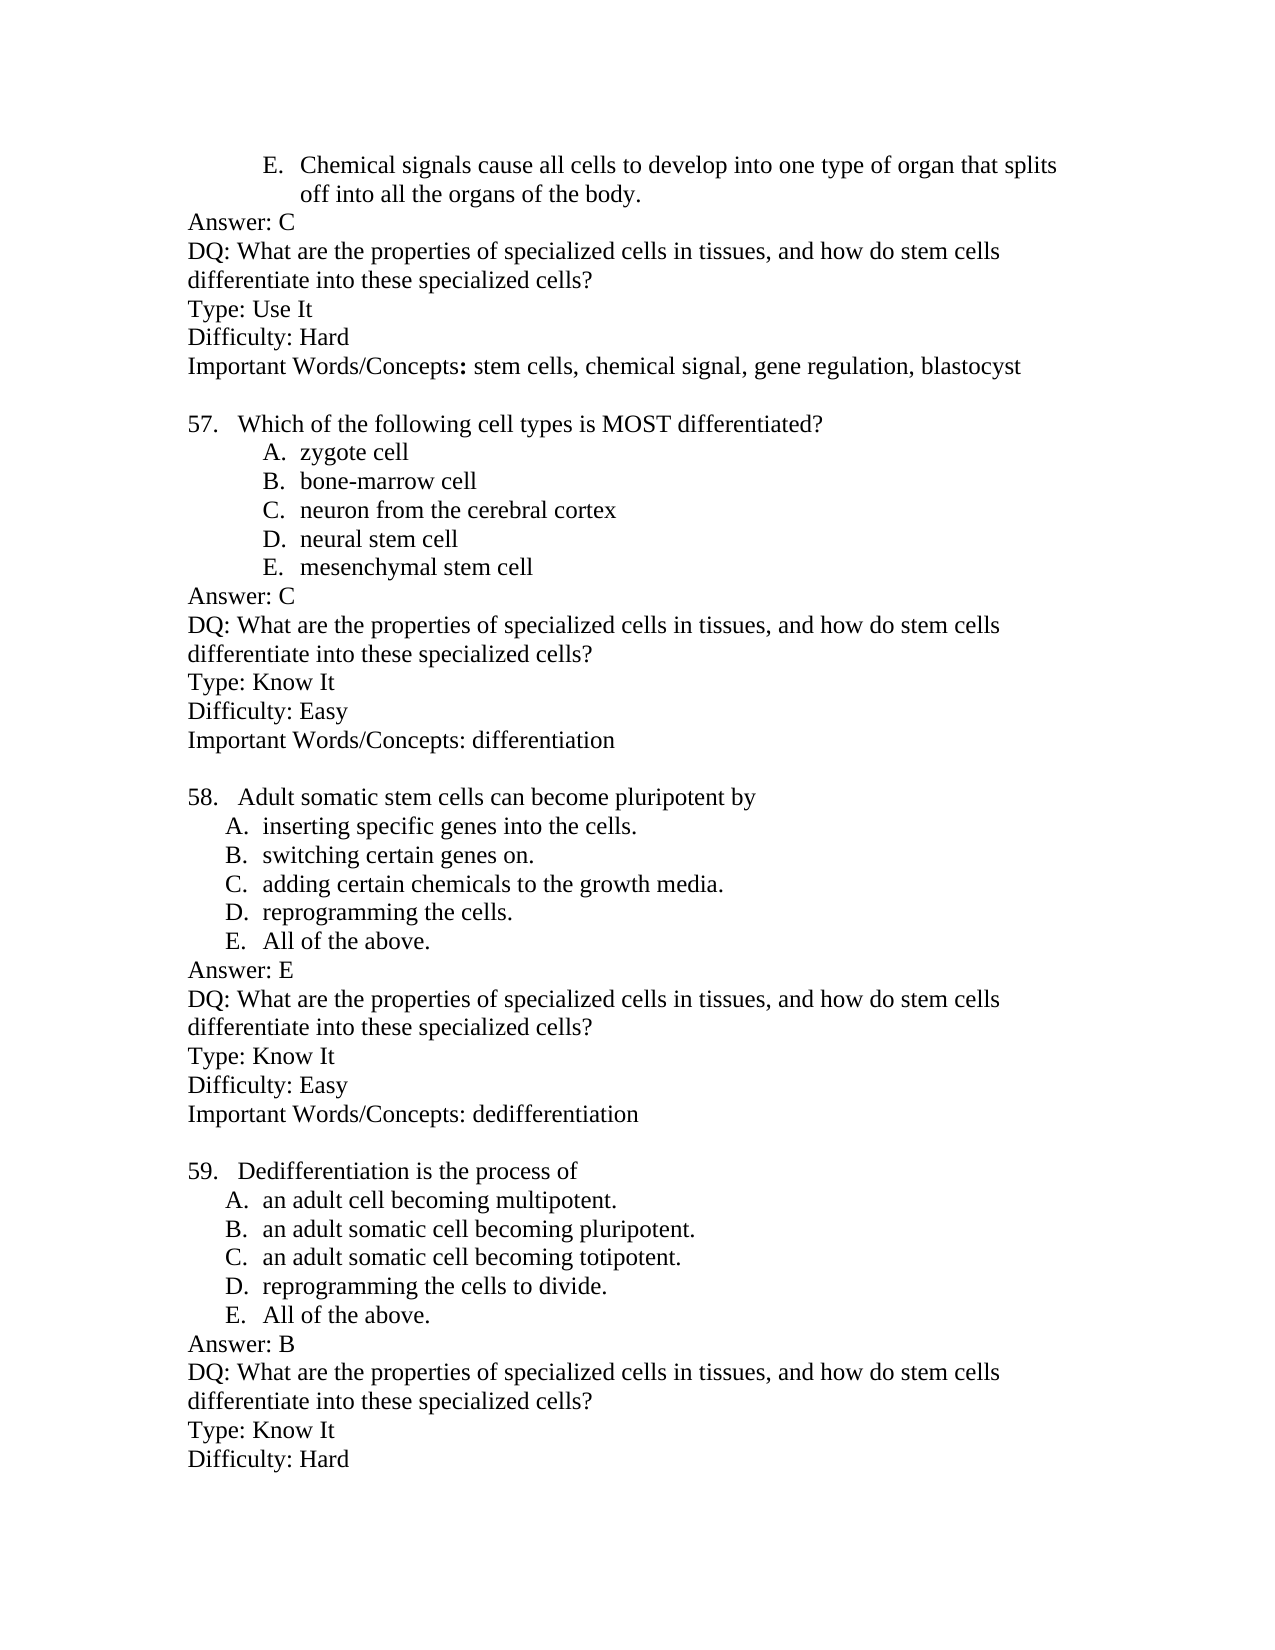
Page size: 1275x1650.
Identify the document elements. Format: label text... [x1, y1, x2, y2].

list neural stem cell [262, 524, 1087, 552]
list reprogramming the cells. [225, 897, 1087, 926]
text Type: Know It [187, 1041, 1087, 1070]
text Difficulty: Easy [187, 696, 1087, 725]
text Difficulty: Hard [187, 322, 1087, 351]
list adding certain chemicals to the growth media. [225, 869, 1087, 897]
text Difficulty: Hard [187, 1444, 1087, 1472]
text 58. Adult somatic stem cells can become pluripotent by [187, 782, 1087, 811]
list inserting specific genes into the cells. [225, 811, 1087, 840]
list mesenchymal stem cell [262, 552, 1087, 581]
list Chemical signals cause all cells to develop into one type of organ that splits off into all the organs of the body. [262, 150, 1087, 207]
list an adult somatic cell becoming totipotent. [225, 1242, 1087, 1271]
text Difficulty: Easy [187, 1070, 1087, 1099]
text Type: Know It [187, 1415, 1087, 1444]
text 57. Which of the following cell types is MOST differentiated? [187, 409, 1087, 437]
list All of the above. [225, 1300, 1087, 1329]
list zygote cell [262, 437, 1087, 466]
text 59. Dedifferentiation is the process of [187, 1156, 1087, 1185]
text Answer: B [187, 1329, 1087, 1357]
text Important Words/Concepts: differentiation [187, 725, 1087, 754]
list reprogramming the cells to divide. [225, 1271, 1087, 1300]
list neuron from the cerebral cortex [262, 495, 1087, 524]
text Answer: E [187, 955, 1087, 984]
text Important Words/Concepts: dedifferentiation [187, 1099, 1087, 1127]
text DQ: What are the properties of specialized cells in tissues, and how do stem cells differentiate into these specialized cells? [187, 1357, 1087, 1415]
list All of the above. [225, 926, 1087, 955]
list switching certain genes on. [225, 840, 1087, 869]
text Type: Know It [187, 667, 1087, 696]
list an adult somatic cell becoming pluripotent. [225, 1214, 1087, 1242]
list Type: Use It [187, 294, 1087, 322]
list bone-marrow cell [262, 466, 1087, 495]
list an adult cell becoming multipotent. [225, 1185, 1087, 1214]
list Important Words/Concepts: stem cells, chemical signal, gene regulation, blastocyst [187, 351, 1087, 380]
text DQ: What are the properties of specialized cells in tissues, and how do stem cells differentiate into these specialized cells? [187, 984, 1087, 1041]
text DQ: What are the properties of specialized cells in tissues, and how do stem cells differentiate into these specialized cells? [187, 610, 1087, 667]
list Answer: C [187, 207, 1087, 236]
list DQ: What are the properties of specialized cells in tissues, and how do stem cells differentiate into these specialized cells? [187, 236, 1087, 294]
text Answer: C [187, 581, 1087, 610]
